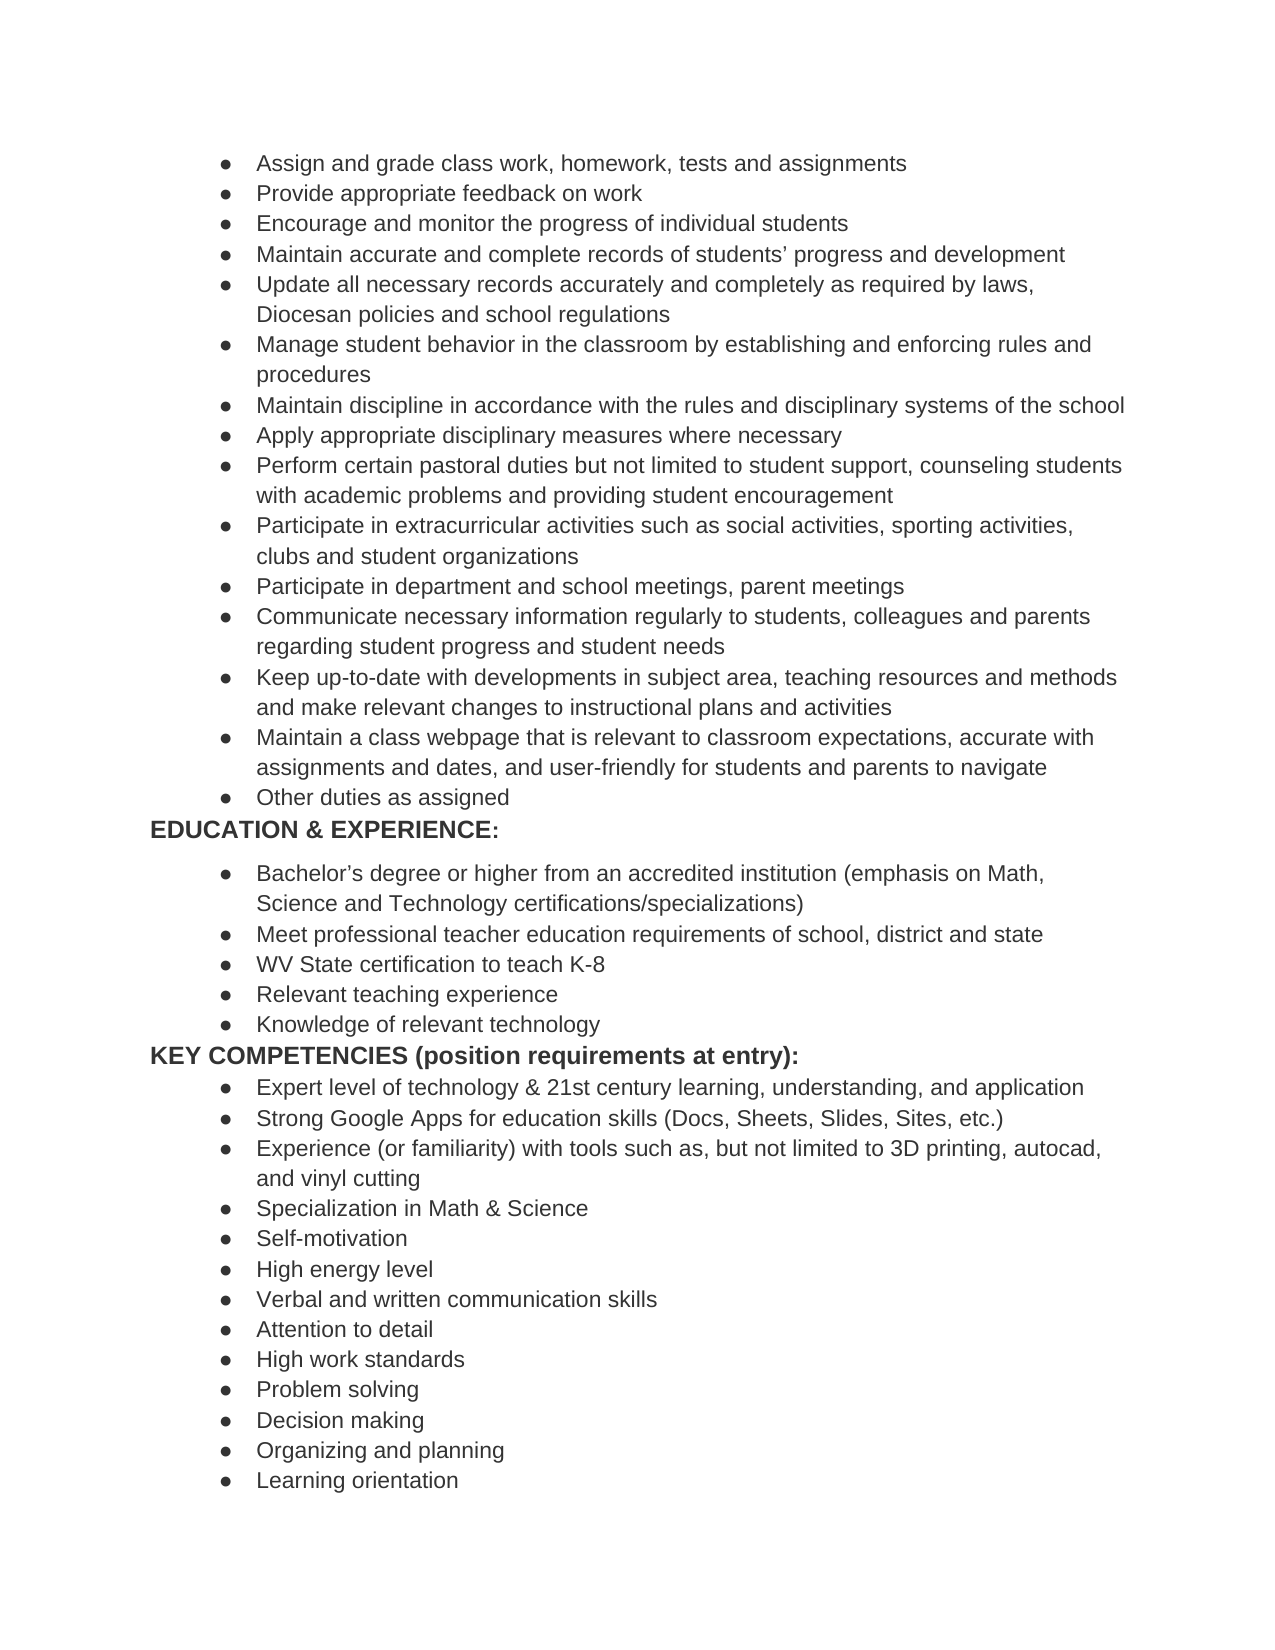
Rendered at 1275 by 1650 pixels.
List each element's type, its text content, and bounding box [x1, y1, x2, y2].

list Learning orientation [219, 1467, 1125, 1493]
list Relevant teaching experience [219, 981, 1125, 1007]
list Update all necessary records accurately and completely as required by laws, Diocesan policies and school regulations [219, 271, 1125, 327]
text KEY COMPETENCIES (position requirements at entry): [150, 1041, 1125, 1070]
list Strong Google Apps for education skills (Docs, Sheets, Slides, Sites, etc.) [219, 1104, 1125, 1131]
list Attention to detail [219, 1316, 1125, 1342]
list Communicate necessary information regularly to students, colleagues and parents regarding student progress and student needs [219, 603, 1125, 660]
list Perform certain pastoral duties but not limited to student support, counseling students with academic problems and providing student encouragement [219, 452, 1125, 509]
list Provide appropriate feedback on work [219, 180, 1125, 207]
list Maintain accurate and complete records of students’ progress and development [219, 241, 1125, 267]
list High work standards [219, 1346, 1125, 1373]
list Keep up-to-date with developments in subject area, teaching resources and methods and make relevant changes to instructional plans and activities [219, 663, 1125, 720]
list Bachelor’s degree or higher from an accredited institution (emphasis on Math, Science and Technology certifications/specializations) [219, 860, 1125, 917]
list Manage student behavior in the classroom by establishing and enforcing rules and procedures [219, 331, 1125, 388]
text EDUCATION & EXPERIENCE: [150, 814, 1125, 843]
list Experience (or familiarity) with tools such as, but not limited to 3D printing, autocad, and vinyl cutting [219, 1135, 1125, 1191]
list Encourage and monitor the progress of individual students [219, 210, 1125, 237]
list Verbal and written communication skills [219, 1286, 1125, 1312]
list Participate in extracurricular activities such as social activities, sporting activities, clubs and student organizations [219, 512, 1125, 569]
list Specialization in Math & Science [219, 1195, 1125, 1222]
list Knowledge of relevant technology [219, 1011, 1125, 1037]
list Problem solving [219, 1376, 1125, 1403]
list Assign and grade class work, homework, tests and assignments [219, 150, 1125, 176]
list Self-motivation [219, 1225, 1125, 1252]
list Participate in department and school meetings, parent meetings [219, 573, 1125, 599]
list Decision making [219, 1407, 1125, 1433]
list Maintain discipline in accordance with the rules and disciplinary systems of the school [219, 392, 1125, 418]
list Expert level of technology & 21st century learning, understanding, and application [219, 1074, 1125, 1101]
list High energy level [219, 1256, 1125, 1282]
list WV State certification to teach K-8 [219, 951, 1125, 977]
list Apply appropriate disciplinary measures where necessary [219, 422, 1125, 448]
list Other duties as assigned [219, 784, 1125, 811]
list Organizing and planning [219, 1437, 1125, 1463]
list Maintain a class webpage that is relevant to classroom expectations, accurate with assignments and dates, and user-friendly for students and parents to navigate [219, 724, 1125, 781]
list Meet professional teacher education requirements of school, district and state [219, 921, 1125, 947]
